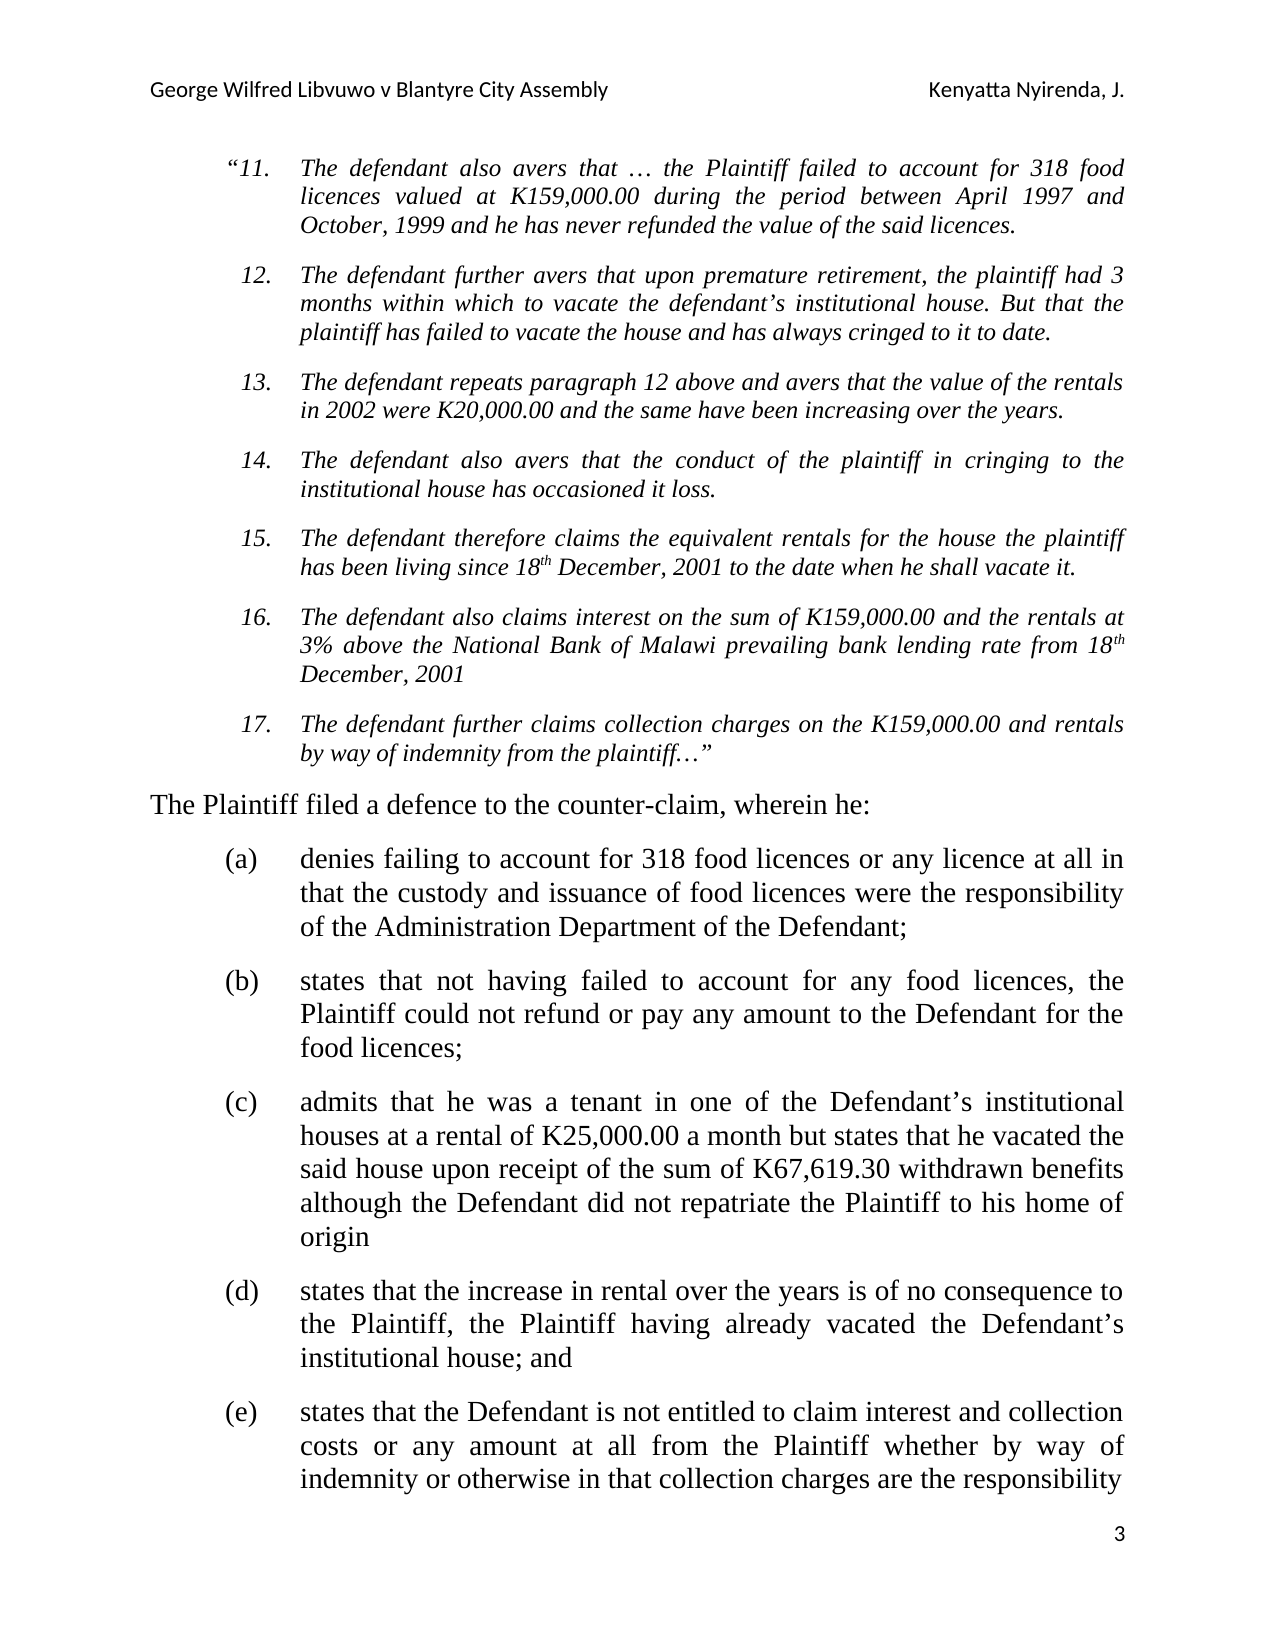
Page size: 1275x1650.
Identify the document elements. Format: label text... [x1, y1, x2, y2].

text “11. The defendant also avers that … the Plaintiff failed to account for 318 food licences valued at K159,000.00 during the period between April 1997 and October, 1999 and he has never refunded the value of the said licences. [225, 153, 1125, 239]
text (c) admits that he was a tenant in one of the Defendant’s institutional houses at a rental of K25,000.00 a month but states that he vacated the said house upon receipt of the sum of K67,619.30 withdrawn benefits although the Defendant did not repatriate the Plaintiff to his home of origin [225, 1084, 1125, 1252]
text 16. The defendant also claims interest on the sum of K159,000.00 and the rentals at 3% above the National Bank of Malawi prevailing bank lending rate from 18th December, 2001 [241, 602, 1125, 688]
text (a) denies failing to account for 318 food licences or any licence at all in that the custody and issuance of food licences were the responsibility of the Administration Department of the Defendant; [225, 842, 1125, 942]
text 13. The defendant repeats paragraph 12 above and avers that the value of the rentals in 2002 were K20,000.00 and the same have been increasing over the years. [241, 367, 1125, 424]
text 15. The defendant therefore claims the equivalent rentals for the house the plaintiff has been living since 18th December, 2001 to the date when he shall vacate it. [241, 523, 1125, 581]
text 17. The defendant further claims collection charges on the K159,000.00 and rentals by way of indemnity from the plaintiff…” [241, 709, 1125, 766]
text (d) states that the increase in rental over the years is of no consequence to the Plaintiff, the Plaintiff having already vacated the Defendant’s institutional house; and [225, 1273, 1125, 1374]
text 12. The defendant further avers that upon premature retirement, the plaintiff had 3 months within which to vacate the defendant’s institutional house. But that the plaintiff has failed to vacate the house and has always cringed to it to date. [241, 260, 1125, 346]
text The Plaintiff filed a defence to the counter-claim, wherein he: [150, 787, 1125, 821]
text (b) states that not having failed to account for any food licences, the Plaintiff could not refund or pay any amount to the Defendant for the food licences; [225, 963, 1125, 1064]
text 14. The defendant also avers that the conduct of the plaintiff in cringing to the institutional house has occasioned it loss. [241, 445, 1125, 503]
text (e) states that the Defendant is not entitled to claim interest and collection costs or any amount at all from the Plaintiff whether by way of indemnity or otherwise in that collection charges are the responsibility [225, 1394, 1125, 1495]
